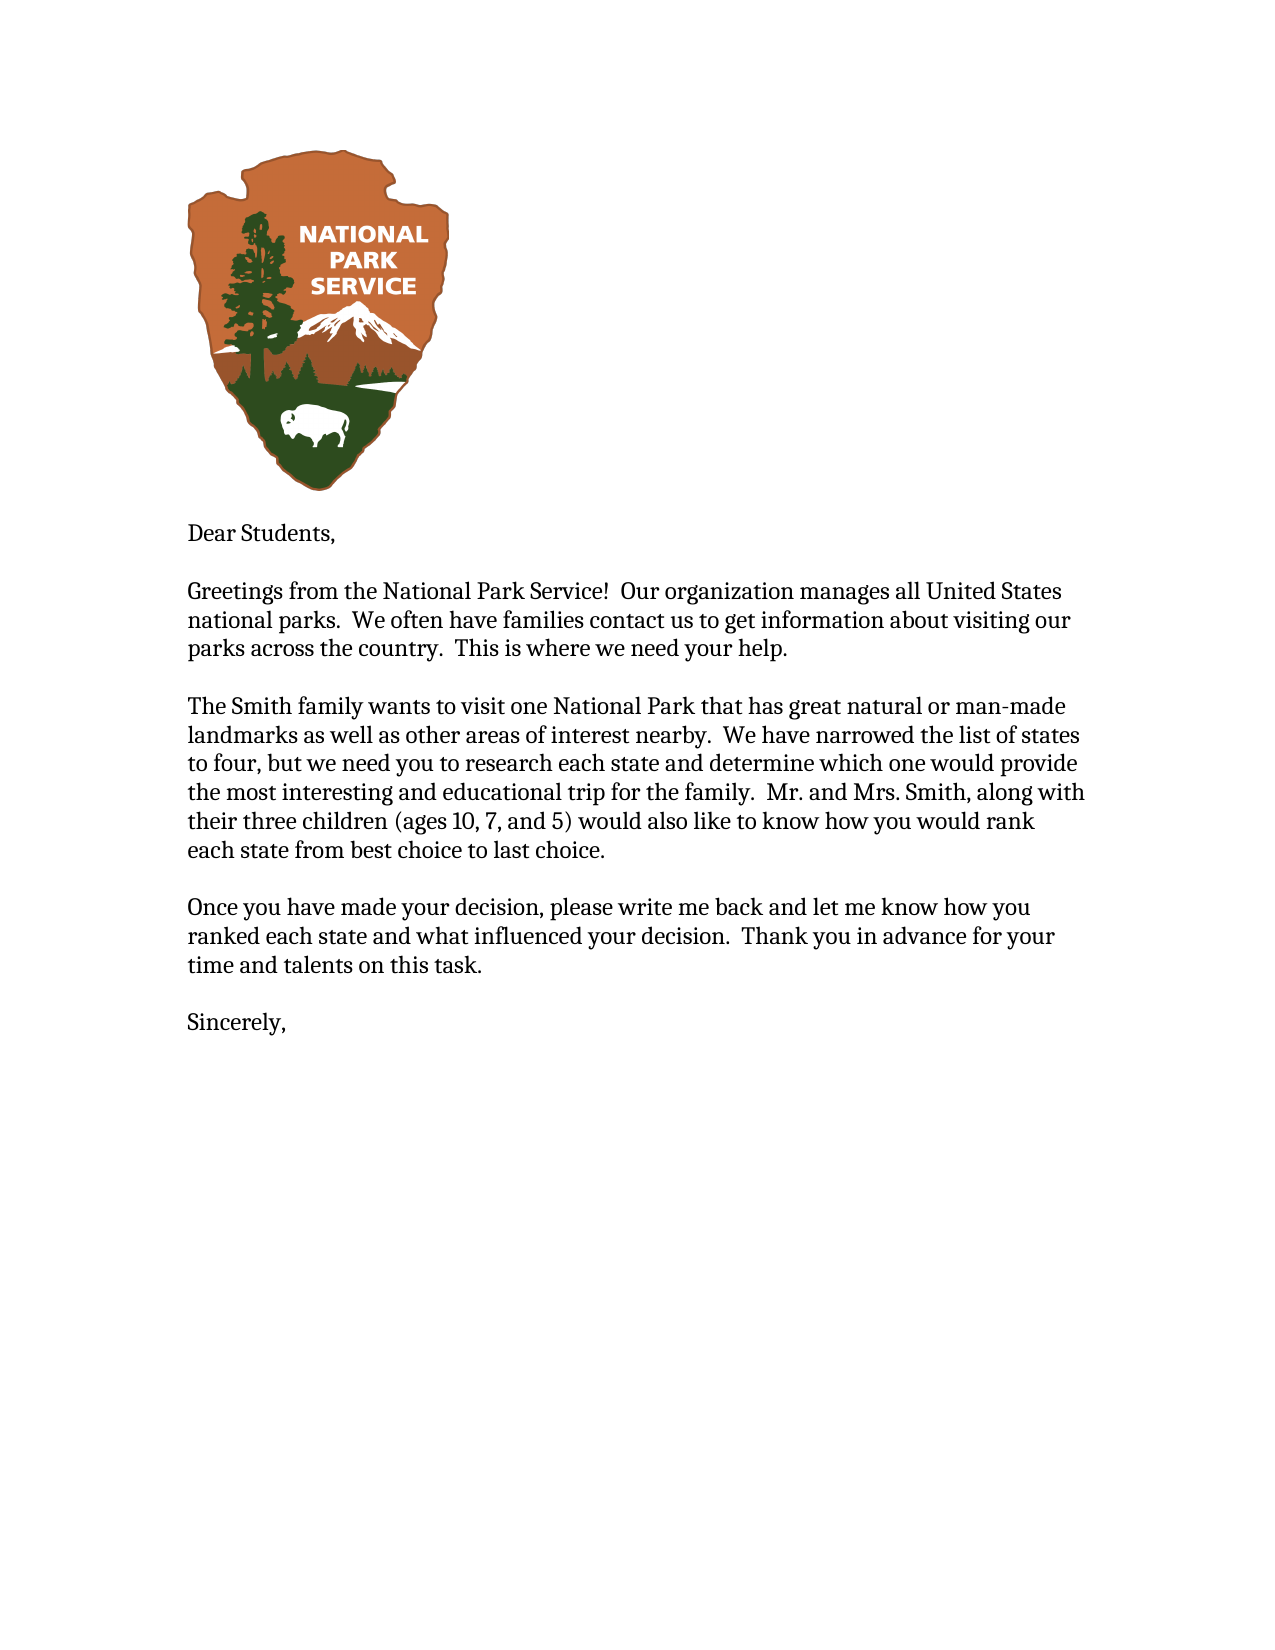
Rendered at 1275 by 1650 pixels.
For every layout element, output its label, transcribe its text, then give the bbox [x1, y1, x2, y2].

text Once you have made your decision, please write me back and let me know how you ranked each state and what influenced your decision. Thank you in advance for your time and talents on this task. [187, 893, 1087, 979]
text Greetings from the National Park Service! Our organization manages all United States national parks. We often have families contact us to get information about visiting our parks across the country. This is where we need your help. [187, 577, 1087, 663]
text The Smith family wants to visit one National Park that has great natural or man-made landmarks as well as other areas of interest nearby. We have narrowed the list of states to four, but we need you to research each state and determine which one would provide the most interesting and educational trip for the family. Mr. and Mrs. Smith, along with their three children (ages 10, 7, and 5) would also like to know how you would rank each state from best choice to last choice. [187, 692, 1087, 864]
text Sincerely, [187, 1008, 1087, 1037]
picture [187, 150, 449, 491]
text Dear Students, [187, 519, 1087, 548]
